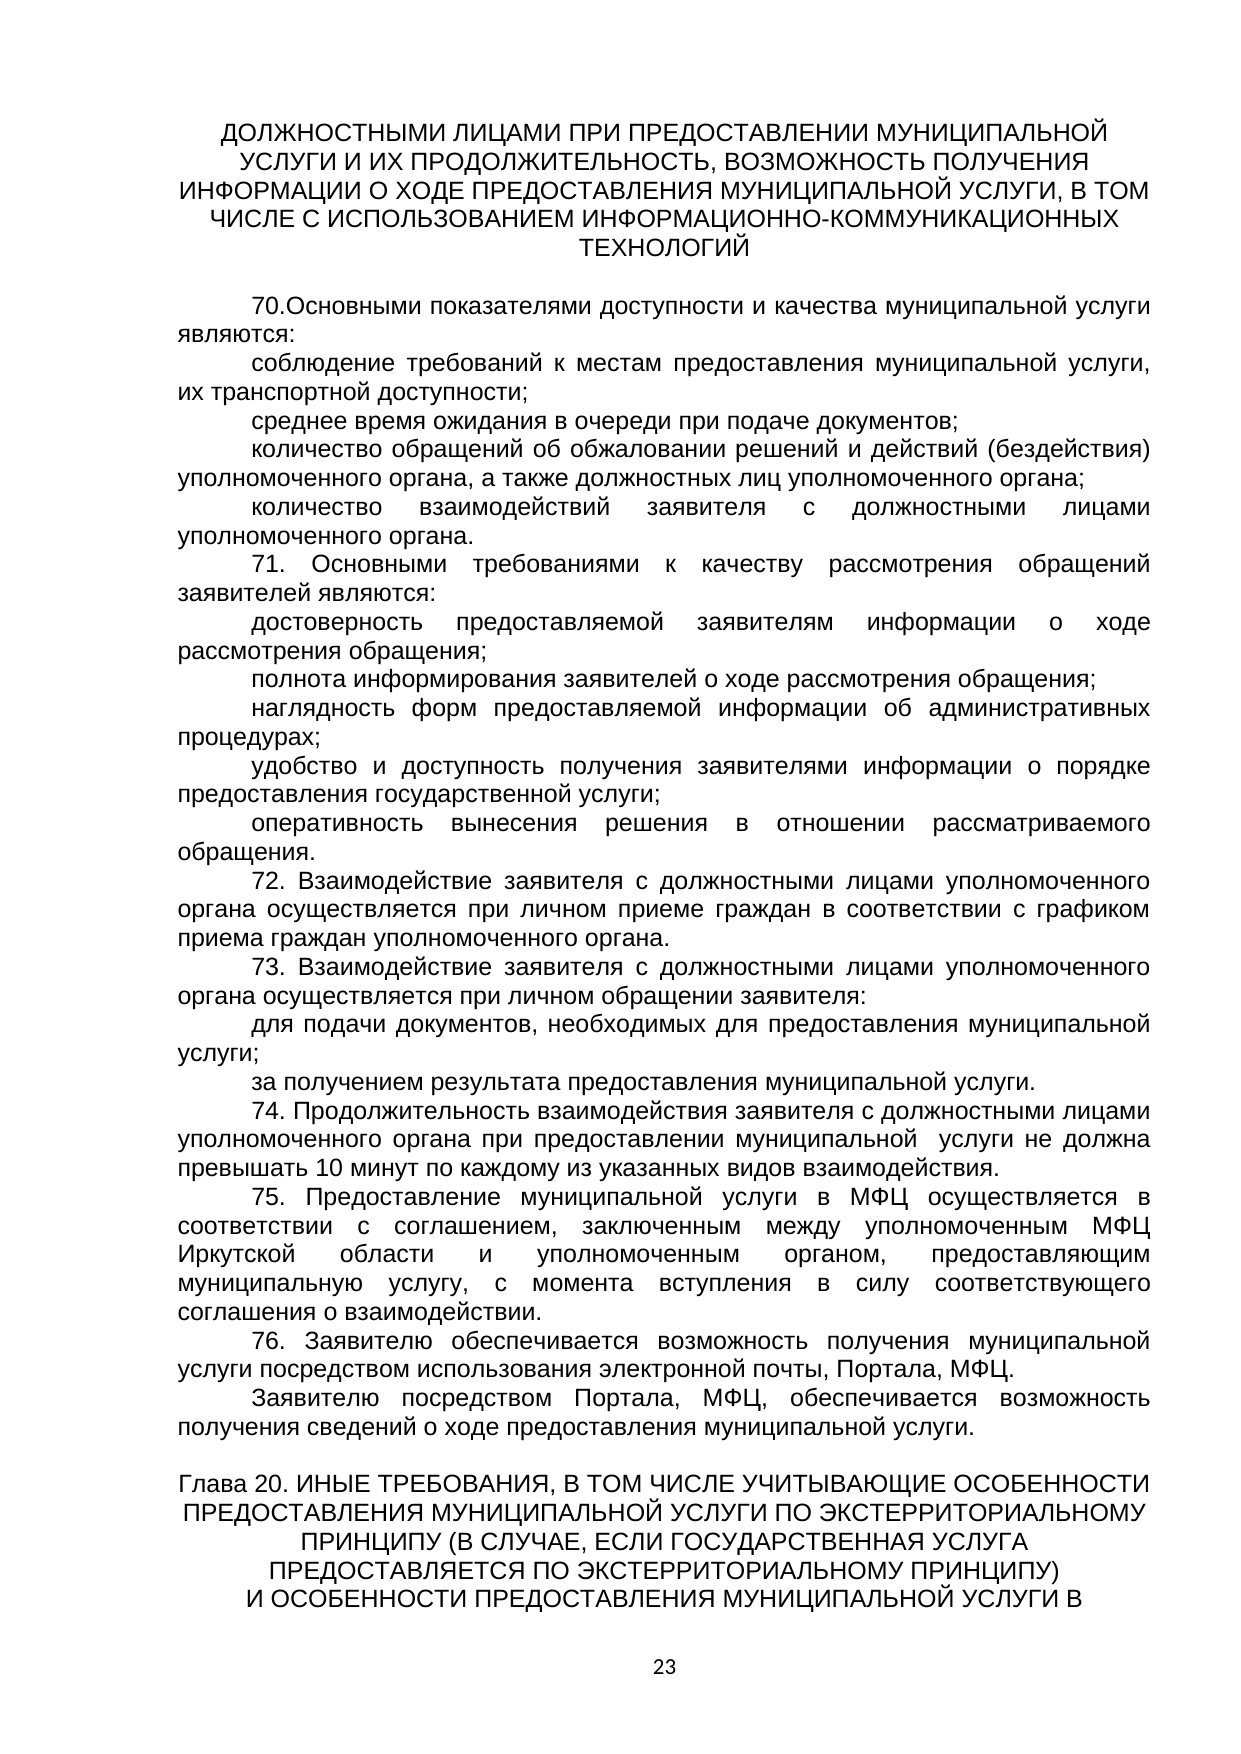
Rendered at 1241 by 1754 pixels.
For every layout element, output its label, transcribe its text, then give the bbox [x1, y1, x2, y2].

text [177, 1584, 1152, 1613]
text Глава 20. ИНЫЕ ТРЕБОВАНИЯ, В ТОМ ЧИСЛЕ УЧИТЫВАЮЩИЕ ОСОБЕННОСТИ ПРЕДОСТАВЛЕНИЯ МУНИЦИПАЛЬНОЙ УСЛУГИ ПО ЭКСТЕРРИТОРИАЛЬНОМУ ПРИНЦИПУ (В СЛУЧАЕ, ЕСЛИ ГОСУДАРСТВЕННАЯ УСЛУГА ПРЕДОСТАВЛЯЕТСЯ ПО ЭКСТЕРРИТОРИАЛЬНОМУ ПРИНЦИПУ) [177, 1469, 1152, 1584]
text наглядность форм предоставляемой информации об административных процедурах; [177, 693, 1152, 751]
text удобство и доступность получения заявителями информации о порядке предоставления государственной услуги; [177, 751, 1152, 808]
text оперативность вынесения решения в отношении рассматриваемого обращения. [177, 808, 1152, 866]
text 73. Взаимодействие заявителя с должностными лицами уполномоченного органа осуществляется при личном обращении заявителя: [177, 952, 1152, 1009]
text 75. Предоставление муниципальной услуги в МФЦ осуществляется в соответствии с соглашением, заключенным между уполномоченным МФЦ Иркутской области и уполномоченным органом, предоставляющим муниципальную услугу, с момента вступления в силу соответствующего соглашения о взаимодействии. [177, 1182, 1152, 1326]
text за получением результата предоставления муниципальной услуги. [177, 1067, 1152, 1096]
text для подачи документов, необходимых для предоставления муниципальной услуги; [177, 1009, 1152, 1067]
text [177, 118, 1152, 262]
text достоверность предоставляемой заявителям информации о ходе рассмотрения обращения; [177, 607, 1152, 664]
text 70.Основными показателями доступности и качества муниципальной услуги являются: [177, 291, 1152, 348]
text полнота информирования заявителей о ходе рассмотрения обращения; [177, 664, 1152, 693]
text количество взаимодействий заявителя с должностными лицами уполномоченного органа. [177, 492, 1152, 549]
text 74. Продолжительность взаимодействия заявителя с должностными лицами уполномоченного органа при предоставлении муниципальной услуги не должна превышать 10 минут по каждому из указанных видов взаимодействия. [177, 1096, 1152, 1182]
text соблюдение требований к местам предоставления муниципальной услуги, их транспортной доступности; [177, 348, 1152, 406]
text 71. Основными требованиями к качеству рассмотрения обращений заявителей являются: [177, 549, 1152, 607]
text количество обращений об обжаловании решений и действий (бездействия) уполномоченного органа, а также должностных лиц уполномоченного органа; [177, 434, 1152, 492]
text 76. Заявителю обеспечивается возможность получения муниципальной услуги посредством использования электронной почты, Портала, МФЦ. [177, 1326, 1152, 1383]
text 72. Взаимодействие заявителя с должностными лицами уполномоченного органа осуществляется при личном приеме граждан в соответствии с графиком приема граждан уполномоченного органа. [177, 866, 1152, 952]
text среднее время ожидания в очереди при подаче документов; [177, 406, 1152, 434]
text Заявителю посредством Портала, МФЦ, обеспечивается возможность получения сведений о ходе предоставления муниципальной услуги. [177, 1383, 1152, 1441]
